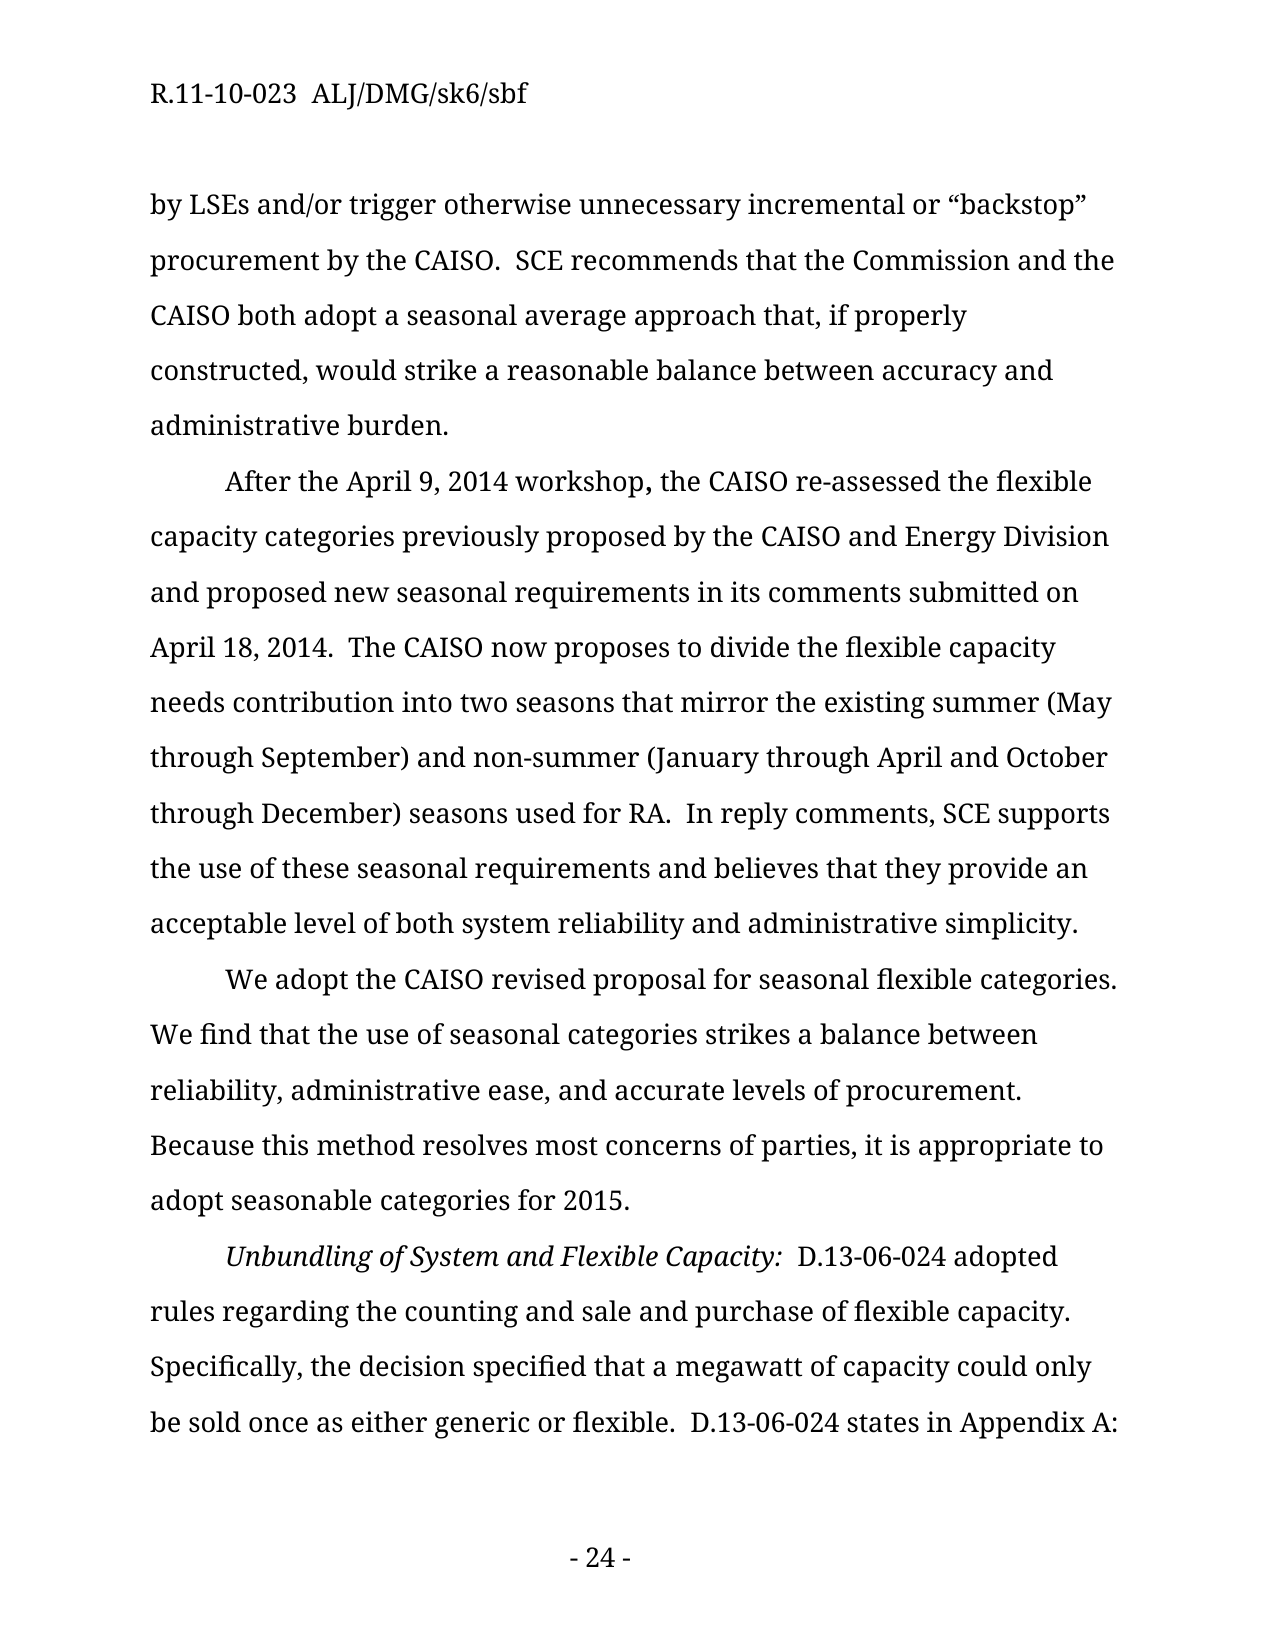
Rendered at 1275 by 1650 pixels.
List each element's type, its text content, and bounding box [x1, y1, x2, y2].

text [150, 186, 1125, 444]
text We adopt the CAISO revised proposal for seasonal flexible categories. We find that the use of seasonal categories strikes a balance between reliability, administrative ease, and accurate levels of procurement. Because this method resolves most concerns of parties, it is appropriate to adopt seasonable categories for 2015. [150, 960, 1125, 1218]
text Unbundling of System and Flexible Capacity: D.13-06-024 adopted rules regarding the counting and sale and purchase of flexible capacity. Specifically, the decision specified that a megawatt of capacity could only be sold once as either generic or flexible. D.13-06-024 states in Appendix A: [150, 1237, 1125, 1440]
text After the April 9, 2014 workshop, the CAISO re-assessed the flexible capacity categories previously proposed by the CAISO and Energy Division and proposed new seasonal requirements in its comments submitted on April 18, 2014. The CAISO now proposes to divide the flexible capacity needs contribution into two seasons that mirror the existing summer (May through September) and non-summer (January through April and October through December) seasons used for RA. In reply comments, SCE supports the use of these seasonal requirements and believes that they provide an acceptable level of both system reliability and administrative simplicity. [150, 462, 1125, 942]
